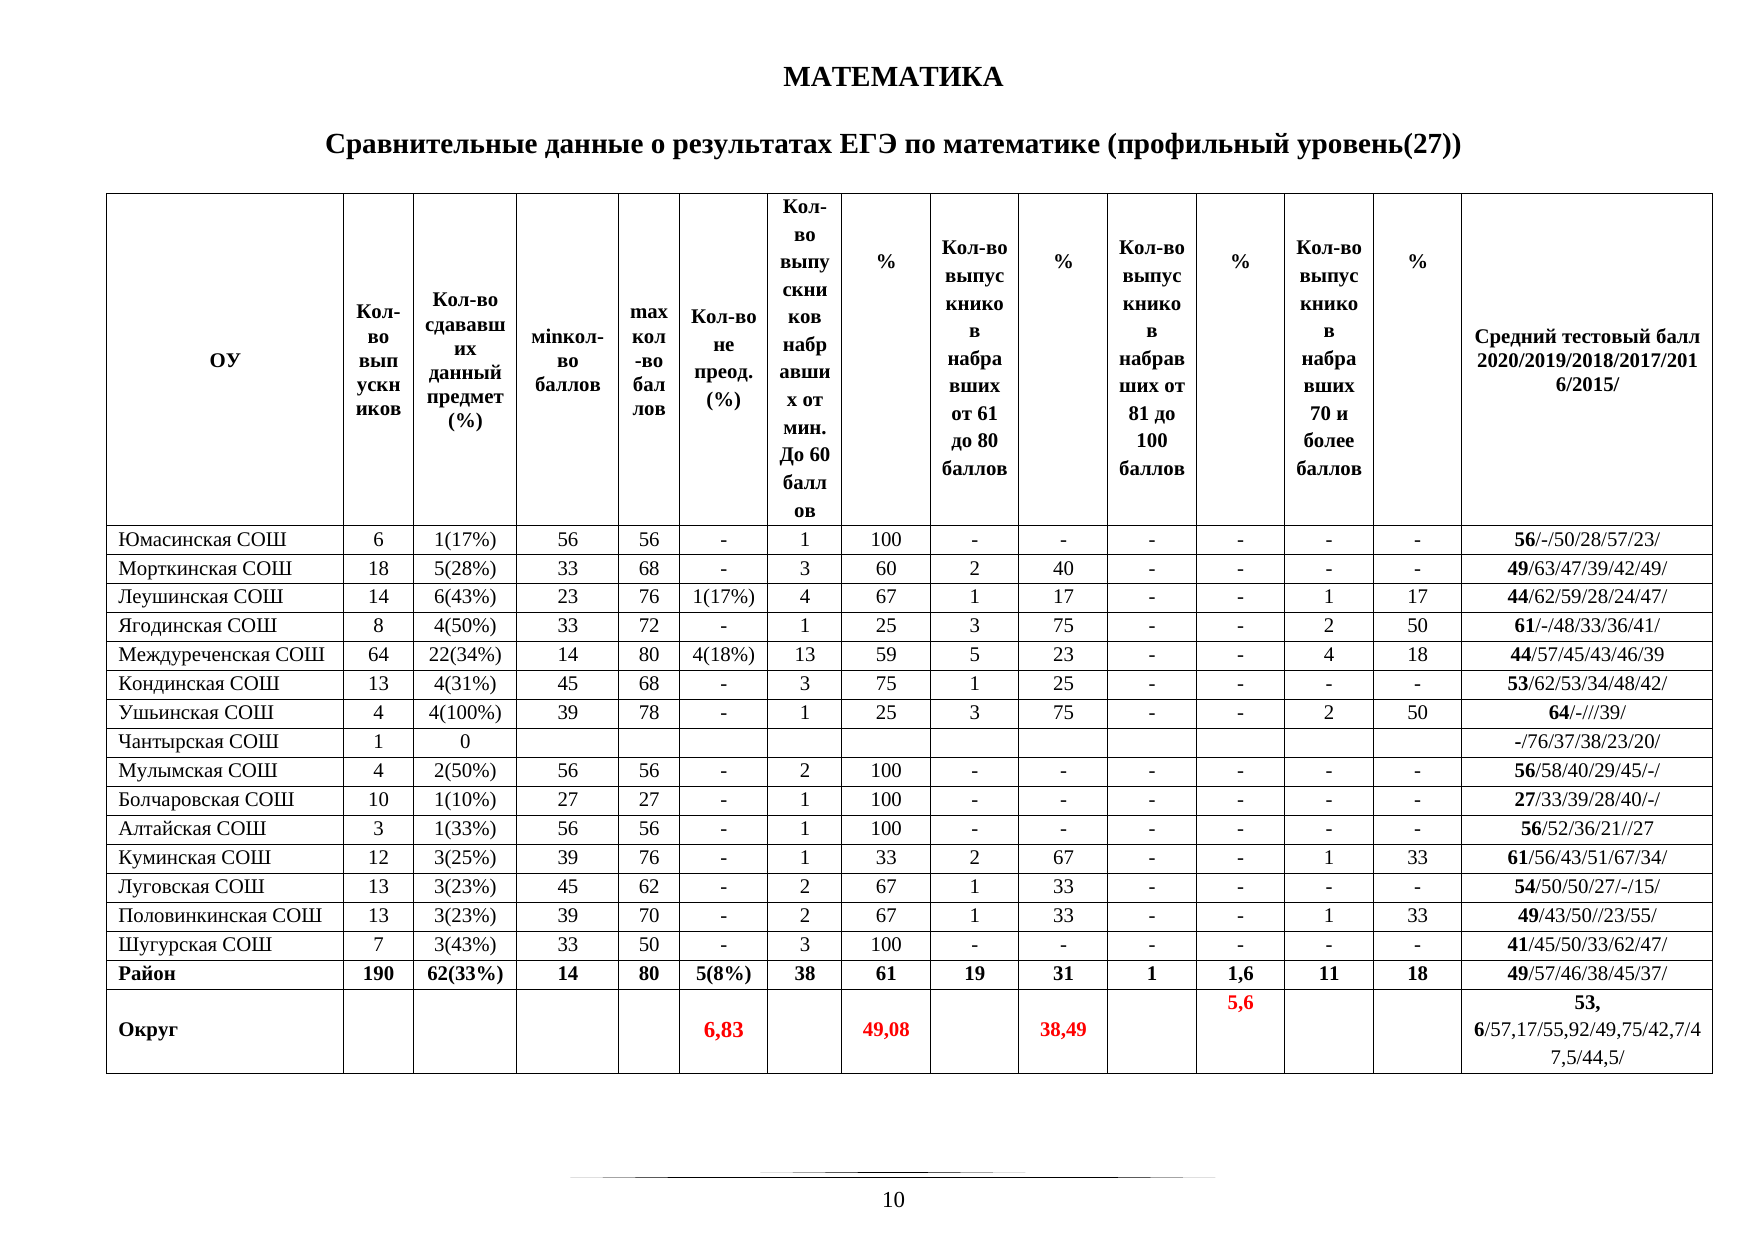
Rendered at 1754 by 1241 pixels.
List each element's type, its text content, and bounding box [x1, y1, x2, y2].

table_cell 13 [344, 874, 413, 902]
table_cell [1197, 729, 1284, 757]
table_cell 45 [517, 874, 618, 902]
table_cell 4(100%) [414, 700, 516, 728]
table_cell - [1108, 787, 1196, 815]
table_cell 100 [842, 787, 930, 815]
table_header Средний тестовый балл 2020/2019/2018/2017/2016/2015/ [1462, 194, 1712, 525]
table_cell - [1108, 613, 1196, 641]
table_cell - [1108, 700, 1196, 728]
table_cell - [680, 555, 767, 583]
table_cell 18 [344, 555, 413, 583]
table_cell 4(31%) [414, 671, 516, 699]
table_header max кол-во баллов [619, 194, 679, 525]
table_cell 1(10%) [414, 787, 516, 815]
table_cell 6,83 [680, 990, 767, 1073]
table_header Кол-во сдававших данный предмет (%) [414, 194, 516, 525]
table_cell - [680, 874, 767, 902]
table_cell - [680, 932, 767, 960]
table_cell 1 [768, 787, 841, 815]
table_cell 53/62/53/34/48/42/ [1462, 671, 1712, 699]
table_cell 80 [619, 642, 679, 670]
table_cell 67 [842, 584, 930, 612]
table_cell 39 [517, 845, 618, 873]
table_cell [1285, 729, 1373, 757]
table_cell 33 [842, 845, 930, 873]
table_cell Чантырская СОШ [107, 729, 343, 757]
table_cell - [680, 845, 767, 873]
table_cell 6 [344, 526, 413, 554]
table_cell 11 [1285, 961, 1373, 989]
table_cell 23 [517, 584, 618, 612]
table_cell 1 [768, 816, 841, 844]
table_cell - [680, 526, 767, 554]
subtitle Сравнительные данные о результатах ЕГЭ по математике (профильный уровень(27)) [118, 126, 1668, 160]
table_cell 4 [768, 584, 841, 612]
table_cell - [1019, 758, 1107, 786]
table_header Кол-во выпускников набравших 70 и более баллов [1285, 194, 1373, 525]
table_cell [1374, 729, 1461, 757]
table_cell 56 [619, 526, 679, 554]
table_cell - [1019, 816, 1107, 844]
table_cell 17 [1019, 584, 1107, 612]
table_cell - [1285, 874, 1373, 902]
table_cell - [1285, 758, 1373, 786]
table_cell 3(25%) [414, 845, 516, 873]
table_cell 0 [414, 729, 516, 757]
table_cell 19 [931, 961, 1018, 989]
table_cell 10 [344, 787, 413, 815]
table_cell 62(33%) [414, 961, 516, 989]
table_cell - [1197, 787, 1284, 815]
table_cell 3 [768, 555, 841, 583]
table_cell [680, 729, 767, 757]
table_cell [517, 990, 618, 1073]
table_cell 75 [842, 671, 930, 699]
table_cell 67 [842, 874, 930, 902]
table_cell 49/57/46/38/45/37/ [1462, 961, 1712, 989]
table_cell 14 [517, 642, 618, 670]
table_cell 1(17%) [414, 526, 516, 554]
table_cell 2 [768, 874, 841, 902]
table_cell - [1197, 613, 1284, 641]
table_cell 27 [619, 787, 679, 815]
table_cell 50 [1374, 613, 1461, 641]
table_cell 2 [1285, 613, 1373, 641]
table_cell - [1285, 671, 1373, 699]
table_cell Алтайская СОШ [107, 816, 343, 844]
table_cell - [1108, 874, 1196, 902]
table_cell 2 [1285, 700, 1373, 728]
table_cell - [1197, 642, 1284, 670]
table_cell 49/63/47/39/42/49/ [1462, 555, 1712, 583]
table_cell 56 [619, 816, 679, 844]
table_cell 5 [931, 642, 1018, 670]
table_cell 1(33%) [414, 816, 516, 844]
table_cell 40 [1019, 555, 1107, 583]
table_cell [619, 990, 679, 1073]
table_cell - [1019, 787, 1107, 815]
table_cell Луговская СОШ [107, 874, 343, 902]
table_cell 39 [517, 903, 618, 931]
table_cell 1,6 [1197, 961, 1284, 989]
table_cell - [1374, 787, 1461, 815]
table_cell 44/62/59/28/24/47/ [1462, 584, 1712, 612]
table_cell 2 [931, 845, 1018, 873]
table_cell 3(43%) [414, 932, 516, 960]
table_cell - [1285, 932, 1373, 960]
table_cell 14 [517, 961, 618, 989]
table_cell 33 [1374, 903, 1461, 931]
table_cell 23 [1019, 642, 1107, 670]
table_cell 1 [1285, 584, 1373, 612]
table_cell [414, 990, 516, 1073]
table_header ОУ [107, 194, 343, 525]
table_cell 3(23%) [414, 903, 516, 931]
table_cell 1 [1108, 961, 1196, 989]
table_cell 49/43/50//23/55/ [1462, 903, 1712, 931]
table_cell 100 [842, 932, 930, 960]
table_cell 38 [768, 961, 841, 989]
table_cell 56/-/50/28/57/23/ [1462, 526, 1712, 554]
table_cell - [680, 787, 767, 815]
table_cell Междуреченская СОШ [107, 642, 343, 670]
table_cell 80 [619, 961, 679, 989]
table_cell - [1197, 584, 1284, 612]
table_cell 64/-///39/ [1462, 700, 1712, 728]
table_cell - [1019, 932, 1107, 960]
table_cell Юмасинская СОШ [107, 526, 343, 554]
table_cell 18 [1374, 642, 1461, 670]
table_cell - [931, 787, 1018, 815]
table_cell 1 [931, 584, 1018, 612]
table_cell -/76/37/38/23/20/ [1462, 729, 1712, 757]
table_cell 4 [344, 758, 413, 786]
table_header % [842, 194, 930, 525]
table_cell - [1108, 526, 1196, 554]
subtitle МАТЕМАТИКА [118, 59, 1668, 93]
table_cell 25 [842, 700, 930, 728]
table_cell 2 [768, 758, 841, 786]
table_cell 1 [344, 729, 413, 757]
table_cell 5(28%) [414, 555, 516, 583]
table_cell 39 [517, 700, 618, 728]
table_cell - [1108, 845, 1196, 873]
table_cell 61/-/48/33/36/41/ [1462, 613, 1712, 641]
table_header Кол-во выпускников набравших от 61 до 80 баллов [931, 194, 1018, 525]
table_cell 33 [517, 555, 618, 583]
table_cell 25 [842, 613, 930, 641]
table_cell 50 [619, 932, 679, 960]
table_cell [619, 729, 679, 757]
table_cell [931, 990, 1018, 1073]
table_cell 33 [517, 932, 618, 960]
table_cell - [1108, 903, 1196, 931]
table_cell 59 [842, 642, 930, 670]
table_cell [1285, 990, 1373, 1073]
table_cell [1019, 729, 1107, 757]
table_cell 61 [842, 961, 930, 989]
table_cell 68 [619, 671, 679, 699]
table_cell 56 [619, 758, 679, 786]
table_cell 4(50%) [414, 613, 516, 641]
table_cell Кондинская СОШ [107, 671, 343, 699]
table_cell - [931, 758, 1018, 786]
table_cell Леушинская СОШ [107, 584, 343, 612]
table_cell 1 [931, 903, 1018, 931]
table_cell - [680, 671, 767, 699]
table_header Кол-во выпускников [344, 194, 413, 525]
table_cell 22(34%) [414, 642, 516, 670]
table_cell - [680, 758, 767, 786]
table_cell 3 [768, 932, 841, 960]
table_cell - [1285, 787, 1373, 815]
table_cell 76 [619, 845, 679, 873]
table_cell 31 [1019, 961, 1107, 989]
table_cell 12 [344, 845, 413, 873]
table_cell 33 [1019, 874, 1107, 902]
table_cell 61/56/43/51/67/34/ [1462, 845, 1712, 873]
table_cell 100 [842, 758, 930, 786]
table_cell - [1374, 932, 1461, 960]
table_cell 3(23%) [414, 874, 516, 902]
table_cell Половинкинская СОШ [107, 903, 343, 931]
table_cell - [1374, 816, 1461, 844]
table_cell 27 [517, 787, 618, 815]
table_cell 100 [842, 816, 930, 844]
table_header % [1019, 194, 1107, 525]
table_cell 60 [842, 555, 930, 583]
table_cell 70 [619, 903, 679, 931]
table_cell Куминская СОШ [107, 845, 343, 873]
table_cell 2(50%) [414, 758, 516, 786]
table_cell [931, 729, 1018, 757]
table_cell - [1019, 526, 1107, 554]
table_cell 3 [344, 816, 413, 844]
table_cell 33 [517, 613, 618, 641]
table_cell - [1197, 526, 1284, 554]
table_cell - [1285, 816, 1373, 844]
table_cell 13 [344, 671, 413, 699]
table_cell 2 [768, 903, 841, 931]
table_cell 1 [768, 700, 841, 728]
table_cell 45 [517, 671, 618, 699]
table_cell 27/33/39/28/40/-/ [1462, 787, 1712, 815]
table_cell - [1374, 526, 1461, 554]
table_cell 56 [517, 758, 618, 786]
table_cell - [1374, 874, 1461, 902]
table_cell Болчаровская СОШ [107, 787, 343, 815]
table_cell 62 [619, 874, 679, 902]
table_cell 67 [1019, 845, 1107, 873]
table_cell 1 [1285, 845, 1373, 873]
table_cell 33 [1019, 903, 1107, 931]
table_cell 64 [344, 642, 413, 670]
table_cell Ушьинская СОШ [107, 700, 343, 728]
table_cell 56/58/40/29/45/-/ [1462, 758, 1712, 786]
table_cell 68 [619, 555, 679, 583]
table_cell 76 [619, 584, 679, 612]
table_cell - [1197, 758, 1284, 786]
table_cell Мулымская СОШ [107, 758, 343, 786]
table_cell [517, 729, 618, 757]
table_cell - [1108, 932, 1196, 960]
table_cell - [1108, 671, 1196, 699]
table_cell 38,49 [1019, 990, 1107, 1073]
table_cell Морткинская СОШ [107, 555, 343, 583]
table_cell Ягодинская СОШ [107, 613, 343, 641]
table_header % [1197, 194, 1284, 525]
table_cell [768, 990, 841, 1073]
table_cell 56 [517, 526, 618, 554]
table_cell 5(8%) [680, 961, 767, 989]
table_cell 56/52/36/21//27 [1462, 816, 1712, 844]
table_cell 49,08 [842, 990, 930, 1073]
table_cell - [931, 526, 1018, 554]
table_cell 78 [619, 700, 679, 728]
table_cell - [1197, 903, 1284, 931]
table_cell 1 [931, 874, 1018, 902]
table_cell 1 [768, 613, 841, 641]
table_cell [842, 729, 930, 757]
table_cell 75 [1019, 700, 1107, 728]
table_cell - [1197, 700, 1284, 728]
table_cell - [1108, 555, 1196, 583]
table_cell - [931, 816, 1018, 844]
table_cell 3 [768, 671, 841, 699]
table_cell 4 [1285, 642, 1373, 670]
table_cell - [1197, 845, 1284, 873]
table_cell 44/57/45/43/46/39 [1462, 642, 1712, 670]
table_cell [1374, 990, 1461, 1073]
table_cell 14 [344, 584, 413, 612]
table_cell 4(18%) [680, 642, 767, 670]
table_cell - [680, 816, 767, 844]
table_cell 1(17%) [680, 584, 767, 612]
table_cell [1108, 729, 1196, 757]
table_cell 33 [1374, 845, 1461, 873]
table_cell Район [107, 961, 343, 989]
table_cell [344, 990, 413, 1073]
table_cell 72 [619, 613, 679, 641]
table_cell Шугурская СОШ [107, 932, 343, 960]
table_cell 3 [931, 700, 1018, 728]
table_cell 50 [1374, 700, 1461, 728]
table_cell 1 [768, 845, 841, 873]
table_cell 75 [1019, 613, 1107, 641]
table_header Кол-во выпускников набравших от мин. До 60 баллов [768, 194, 841, 525]
table_header Кол-во выпускников набравших от 81 до 100 баллов [1108, 194, 1196, 525]
table_cell - [1285, 555, 1373, 583]
table_cell - [1197, 555, 1284, 583]
table_cell - [1374, 671, 1461, 699]
table_cell - [680, 903, 767, 931]
table_cell - [931, 932, 1018, 960]
table_cell - [1108, 642, 1196, 670]
table_cell 1 [931, 671, 1018, 699]
table_cell 8 [344, 613, 413, 641]
table_cell 17 [1374, 584, 1461, 612]
table_cell 53,6/57,17/55,92/49,75/42,7/47,5/44,5/ [1462, 990, 1712, 1073]
table_cell 13 [768, 642, 841, 670]
table_cell - [1197, 671, 1284, 699]
table_cell - [1108, 758, 1196, 786]
table_cell - [1108, 584, 1196, 612]
table_cell 5,6 [1197, 990, 1284, 1073]
table_header мinкол-во баллов [517, 194, 618, 525]
table_cell [1108, 990, 1196, 1073]
table_cell 3 [931, 613, 1018, 641]
table_cell 41/45/50/33/62/47/ [1462, 932, 1712, 960]
table_cell - [1374, 758, 1461, 786]
table_cell - [1197, 874, 1284, 902]
table_cell - [680, 613, 767, 641]
table_cell 4 [344, 700, 413, 728]
table_cell - [1285, 526, 1373, 554]
table_cell Округ [107, 990, 343, 1073]
table_header Кол-во не преод.(%) [680, 194, 767, 525]
table_cell - [1197, 932, 1284, 960]
table_cell 100 [842, 526, 930, 554]
table_cell 56 [517, 816, 618, 844]
table_cell 1 [1285, 903, 1373, 931]
table_cell [768, 729, 841, 757]
table_cell 25 [1019, 671, 1107, 699]
table_cell 13 [344, 903, 413, 931]
table_cell 67 [842, 903, 930, 931]
table_cell 7 [344, 932, 413, 960]
table_header % [1374, 194, 1461, 525]
table_cell - [1108, 816, 1196, 844]
table_cell - [1374, 555, 1461, 583]
table_cell 18 [1374, 961, 1461, 989]
table_cell 2 [931, 555, 1018, 583]
table_cell 1 [768, 526, 841, 554]
table_cell - [1197, 816, 1284, 844]
table_cell 6(43%) [414, 584, 516, 612]
table_cell - [680, 700, 767, 728]
table_cell 54/50/50/27/-/15/ [1462, 874, 1712, 902]
table_cell 190 [344, 961, 413, 989]
